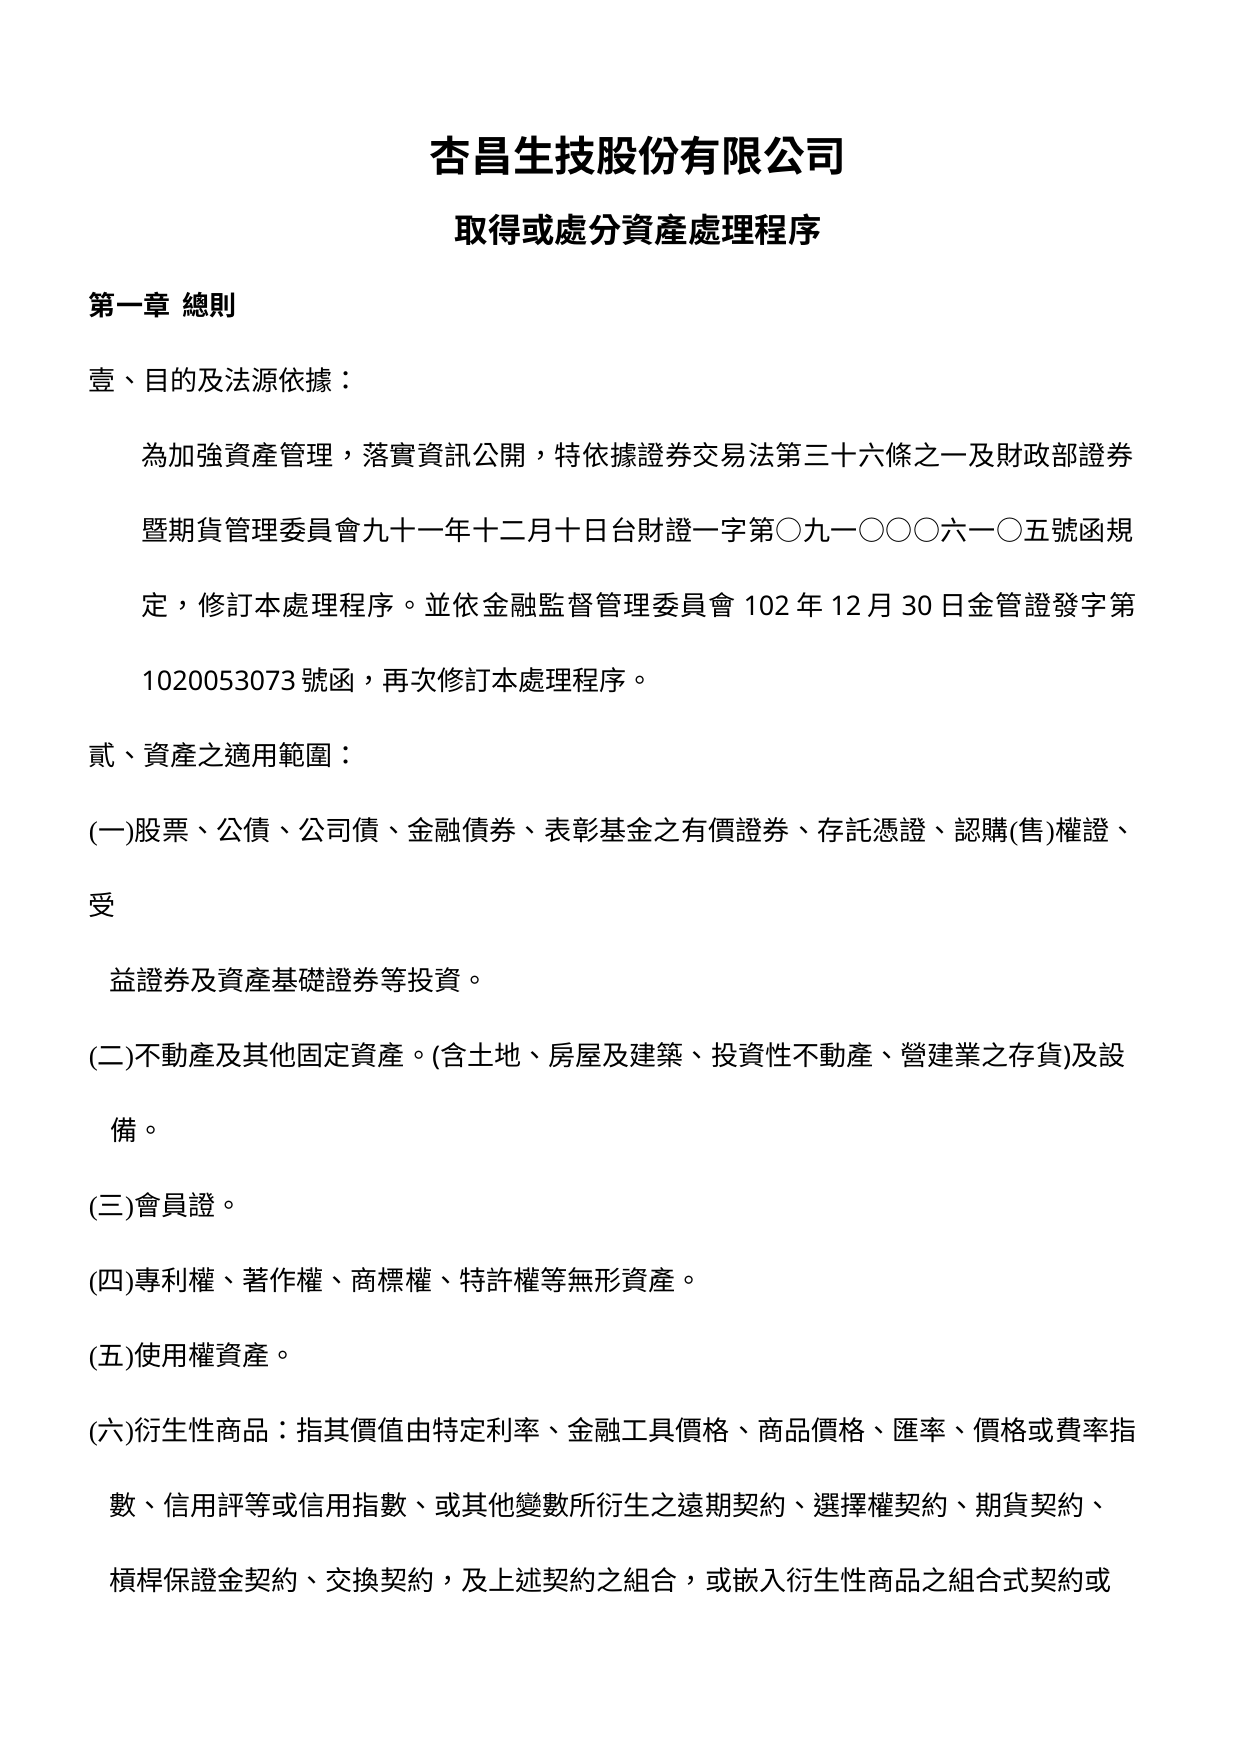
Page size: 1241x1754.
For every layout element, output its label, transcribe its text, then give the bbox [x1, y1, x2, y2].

text (二)不動產及其他固定資產。(含土地、房屋及建築、投資性不動產、營建業之存貨)及設 [89, 1016, 1137, 1091]
text (五)使用權資產。 [89, 1316, 1137, 1391]
text (三)會員證。 [89, 1166, 1137, 1241]
text 為加強資產管理，落實資訊公開，特依據證券交易法第三十六條之一及財政部證券暨期貨管理委員會九十一年十二月十日台財證一字第○九一○○○六一○五號函規定，修訂本處理程序。並依金融監督管理委員會102年12月30日金管證發字第1020053073號函，再次修訂本處理程序。 [141, 416, 1137, 716]
text 取得或處分資產處理程序 [139, 191, 1137, 266]
text (六)衍生性商品：指其價值由特定利率、金融工具價格、商品價格、匯率、價格或費率指 [89, 1391, 1137, 1466]
text (一)股票、公債、公司債、金融債券、表彰基金之有價證券、存託憑證、認購(售)權證、受 [89, 791, 1137, 941]
text 杏昌生技股份有限公司 [139, 116, 1137, 191]
text 貳、資產之適用範圍： [89, 716, 1137, 791]
text 益證券及資產基礎證券等投資。 [89, 941, 1137, 1016]
text 數、信用評等或信用指數、或其他變數所衍生之遠期契約、選擇權契約、期貨契約、 [89, 1466, 1137, 1541]
text (四)專利權、著作權、商標權、特許權等無形資產。 [89, 1241, 1137, 1316]
text 壹、目的及法源依據： [89, 341, 1137, 416]
text 備。 [89, 1091, 1137, 1166]
text 第一章 總則 [89, 266, 1137, 341]
text 槓桿保證金契約、交換契約，及上述契約之組合，或嵌入衍生性商品之組合式契約或 [89, 1541, 1137, 1616]
